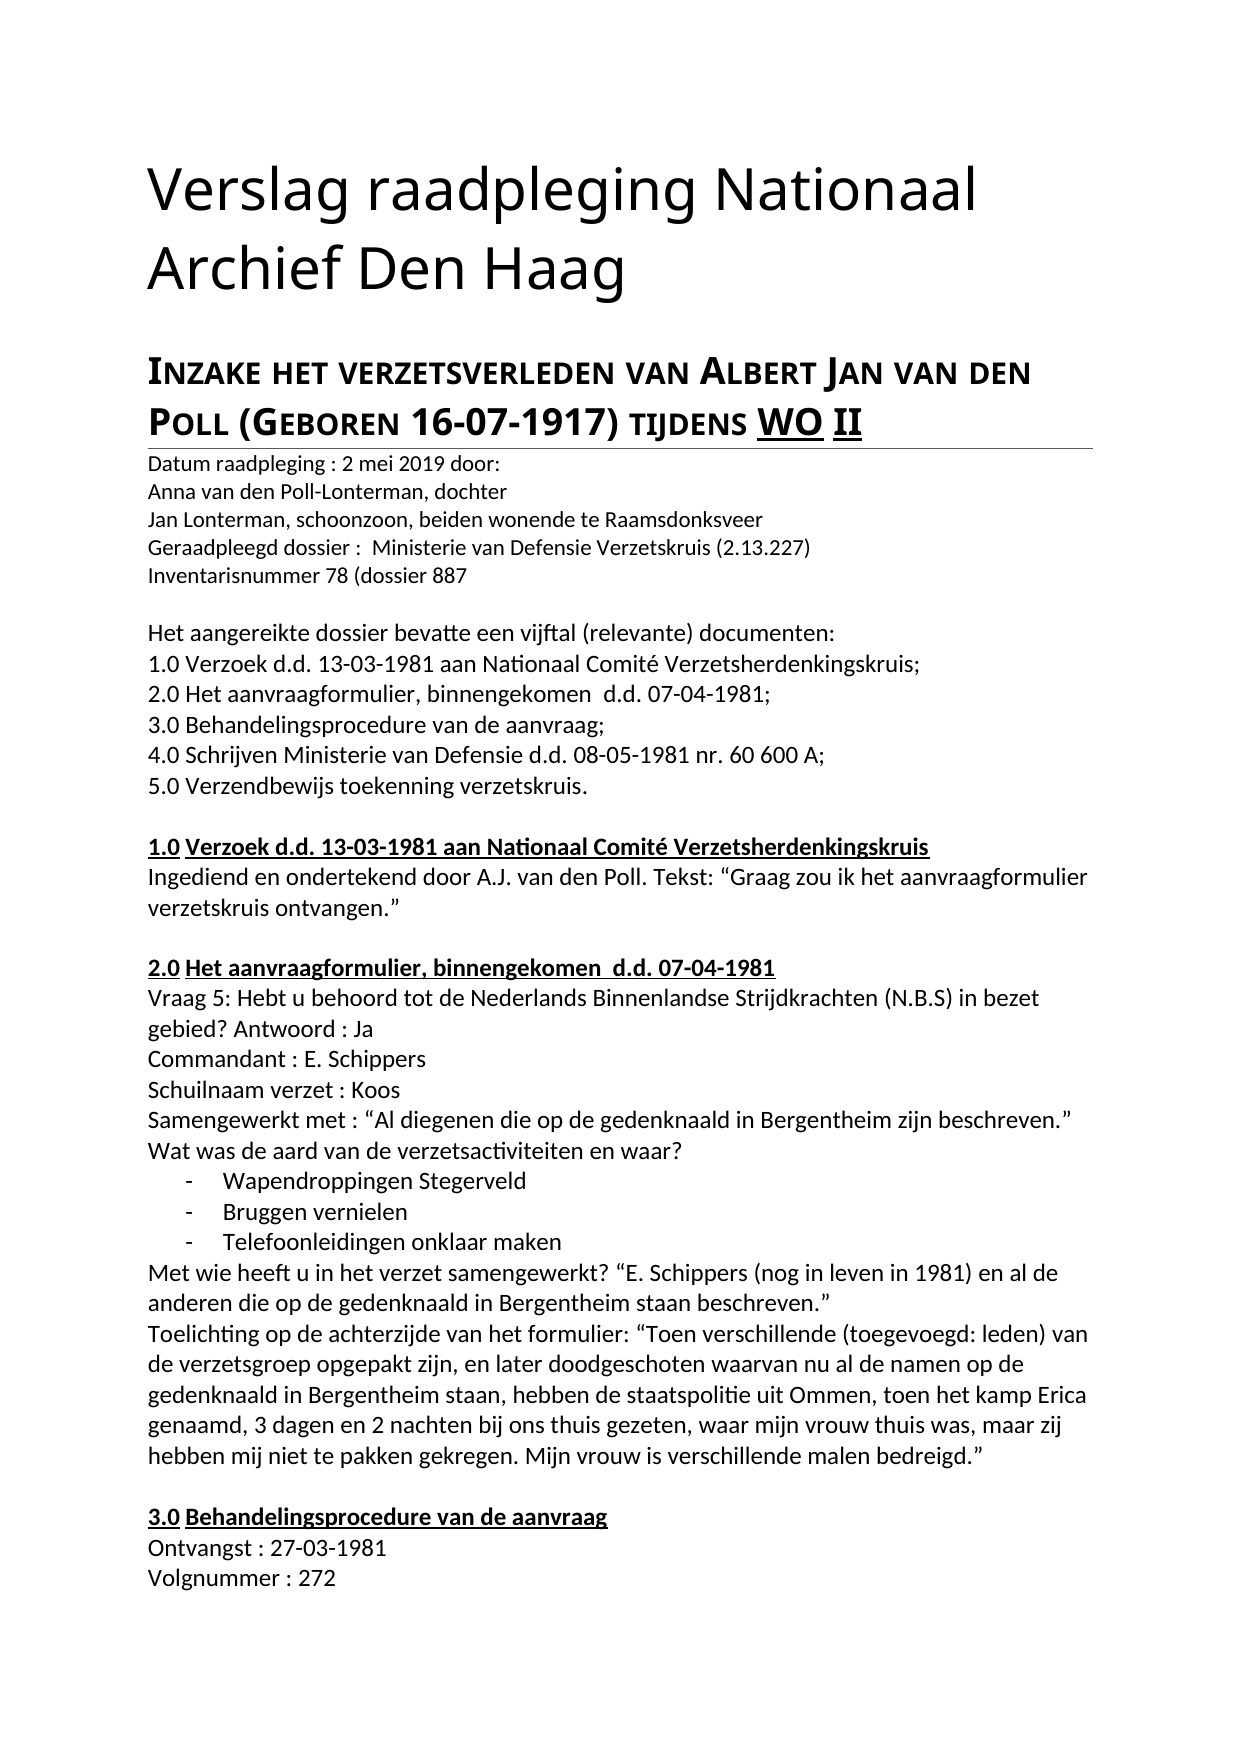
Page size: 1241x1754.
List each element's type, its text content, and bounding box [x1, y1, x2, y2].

subtitle Inzake het verzetsverleden van Albert Jan van den Poll (Geboren 16-07-1917) tijdens WO II [148, 344, 1093, 448]
list Verzoek d.d. 13-03-1981 aan Nationaal Comité Verzetsherdenkingskruis [148, 831, 1093, 862]
text Het aangereikte dossier bevatte een vijftal (relevante) documenten: [148, 617, 1093, 648]
text Wat was de aard van de verzetsactiviteiten en waar? [148, 1135, 1093, 1165]
text Anna van den Poll-Lonterman, dochter [148, 477, 1093, 505]
list Behandelingsprocedure van de aanvraag; [148, 709, 1093, 739]
text Volgnummer : 272 [148, 1562, 1093, 1593]
text Ingediend en ondertekend door A.J. van den Poll. Tekst: “Graag zou ik het aanvraagformulier verzetskruis ontvangen.” [148, 862, 1093, 923]
text Toelichting op de achterzijde van het formulier: “Toen verschillende (toegevoegd: leden) van de verzetsgroep opgepakt zijn, en later doodgeschoten waarvan nu al de namen op de gedenknaald in Bergentheim staan, hebben de staatspolitie uit Ommen, toen het kamp Erica genaamd, 3 dagen en 2 nachten bij ons thuis gezeten, waar mijn vrouw thuis was, maar zij hebben mij niet te pakken gekregen. Mijn vrouw is verschillende malen bedreigd.” [148, 1318, 1093, 1471]
text Commandant : E. Schippers [148, 1043, 1093, 1074]
list Schrijven Ministerie van Defensie d.d. 08-05-1981 nr. 60 600 A; [148, 739, 1093, 770]
text Schuilnaam verzet : Koos [148, 1074, 1093, 1104]
text Samengewerkt met : “Al diegenen die op de gedenknaald in Bergentheim zijn beschreven.” [148, 1104, 1093, 1135]
text Vraag 5: Hebt u behoord tot de Nederlands Binnenlandse Strijdkrachten (N.B.S) in bezet gebied? Antwoord : Ja [148, 982, 1093, 1043]
list Verzoek d.d. 13-03-1981 aan Nationaal Comité Verzetsherdenkingskruis; [148, 648, 1093, 678]
list Telefoonleidingen onklaar maken [185, 1226, 1093, 1257]
text Jan Lonterman, schoonzoon, beiden wonende te Raamsdonksveer [148, 505, 1093, 533]
list Het aanvraagformulier, binnengekomen d.d. 07-04-1981 [148, 952, 1093, 982]
text Met wie heeft u in het verzet samengewerkt? “E. Schippers (nog in leven in 1981) en al de anderen die op de gedenknaald in Bergentheim staan beschreven.” [148, 1257, 1093, 1318]
list Bruggen vernielen [185, 1196, 1093, 1226]
text Datum raadpleging : 2 mei 2019 door: [148, 449, 1093, 477]
list Wapendroppingen Stegerveld [185, 1165, 1093, 1196]
text Ontvangst : 27-03-1981 [148, 1532, 1093, 1562]
text Inventarisnummer 78 (dossier 887 [148, 561, 1093, 589]
list Het aanvraagformulier, binnengekomen d.d. 07-04-1981; [148, 678, 1093, 709]
list Verzendbewijs toekenning verzetskruis. [148, 770, 1093, 801]
list Behandelingsprocedure van de aanvraag [148, 1501, 1093, 1532]
text Geraadpleegd dossier : Ministerie van Defensie Verzetskruis (2.13.227) [148, 533, 1093, 561]
title Verslag raadpleging Nationaal Archief Den Haag [148, 148, 1093, 307]
